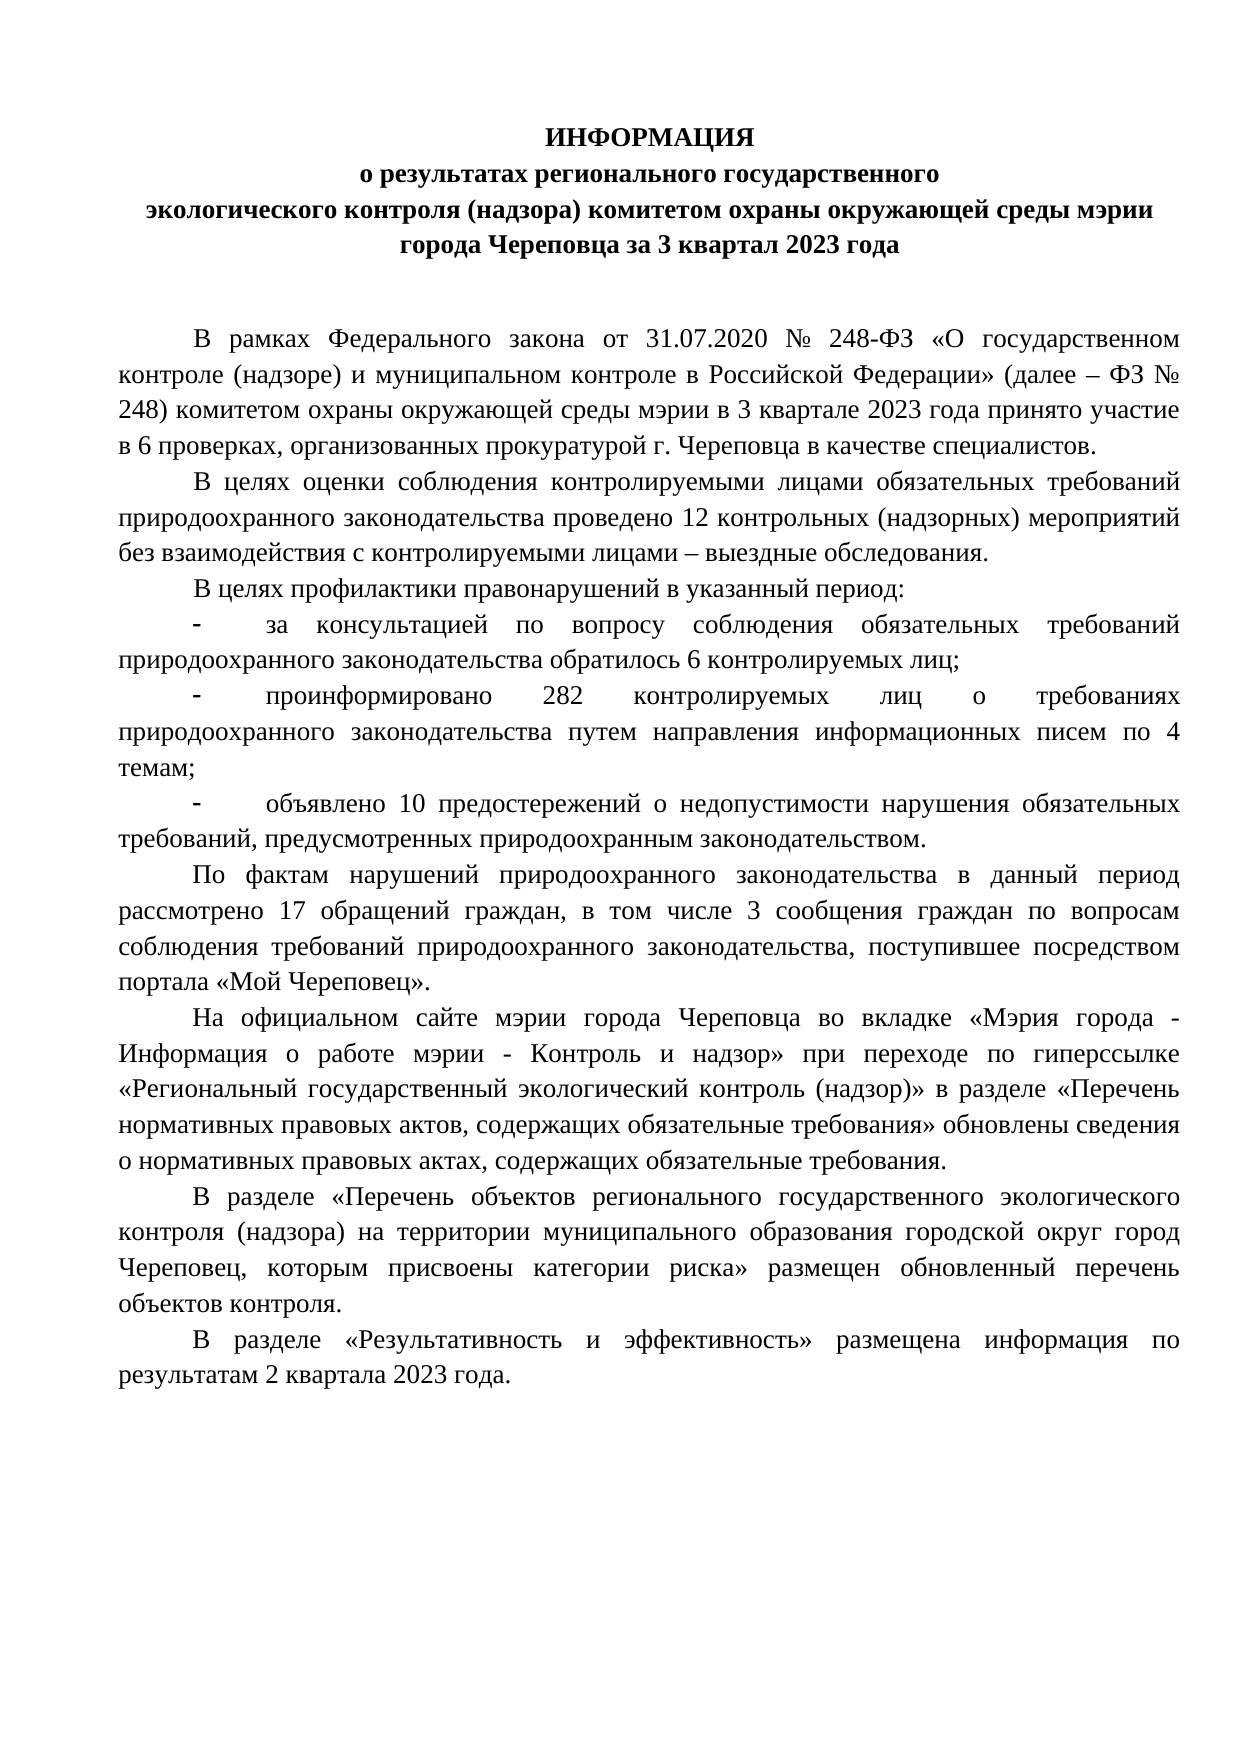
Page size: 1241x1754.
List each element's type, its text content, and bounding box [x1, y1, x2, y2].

text В рамках Федерального закона от 31.07.2020 № 248-ФЗ «О государственном контроле (надзоре) и муниципальном контроле в Российской Федерации» (далее – ФЗ № 248) комитетом охраны окружающей среды мэрии в 3 квартале 2023 года принято участие в 6 проверках, организованных прокуратурой г. Череповца в качестве специалистов. [118, 322, 1181, 460]
text ИНФОРМАЦИЯ [118, 121, 1181, 152]
text По фактам нарушений природоохранного законодательства в данный период рассмотрено 17 обращений граждан, в том числе 3 сообщения граждан по вопросам соблюдения требований природоохранного законодательства, поступившее посредством портала «Мой Череповец». [118, 858, 1181, 997]
text В разделе «Перечень объектов регионального государственного экологического контроля (надзора) на территории муниципального образования городской округ город Череповец, которым присвоены категории риска» размещен обновленный перечень объектов контроля. [118, 1180, 1181, 1318]
list проинформировано 282 контролируемых лиц о требованиях природоохранного законодательства путем направления информационных писем по 4 темам; [118, 679, 1181, 782]
text В целях профилактики правонарушений в указанный период: [118, 572, 1181, 603]
text На официальном сайте мэрии города Череповца во вкладке «Мэрия города - Информация о работе мэрии - Контроль и надзор» при переходе по гиперссылке «Региональный государственный экологический контроль (надзор)» в разделе «Перечень нормативных правовых актов, содержащих обязательные требования» обновлены сведения о нормативных правовых актах, содержащих обязательные требования. [118, 1001, 1181, 1175]
text В разделе «Результативность и эффективность» размещена информация по результатам 2 квартала 2023 года. [118, 1323, 1181, 1389]
list за консультацией по вопросу соблюдения обязательных требований природоохранного законодательства обратилось 6 контролируемых лиц; [118, 608, 1181, 675]
list объявлено 10 предостережений о недопустимости нарушения обязательных требований, предусмотренных природоохранным законодательством. [118, 787, 1181, 854]
text о результатах регионального государственного [118, 157, 1181, 188]
text В целях оценки соблюдения контролируемыми лицами обязательных требований природоохранного законодательства проведено 12 контрольных (надзорных) мероприятий без взаимодействия с контролируемыми лицами – выездные обследования. [118, 465, 1181, 567]
text экологического контроля (надзора) комитетом охраны окружающей среды мэрии города Череповца за 3 квартал 2023 года [118, 193, 1181, 260]
